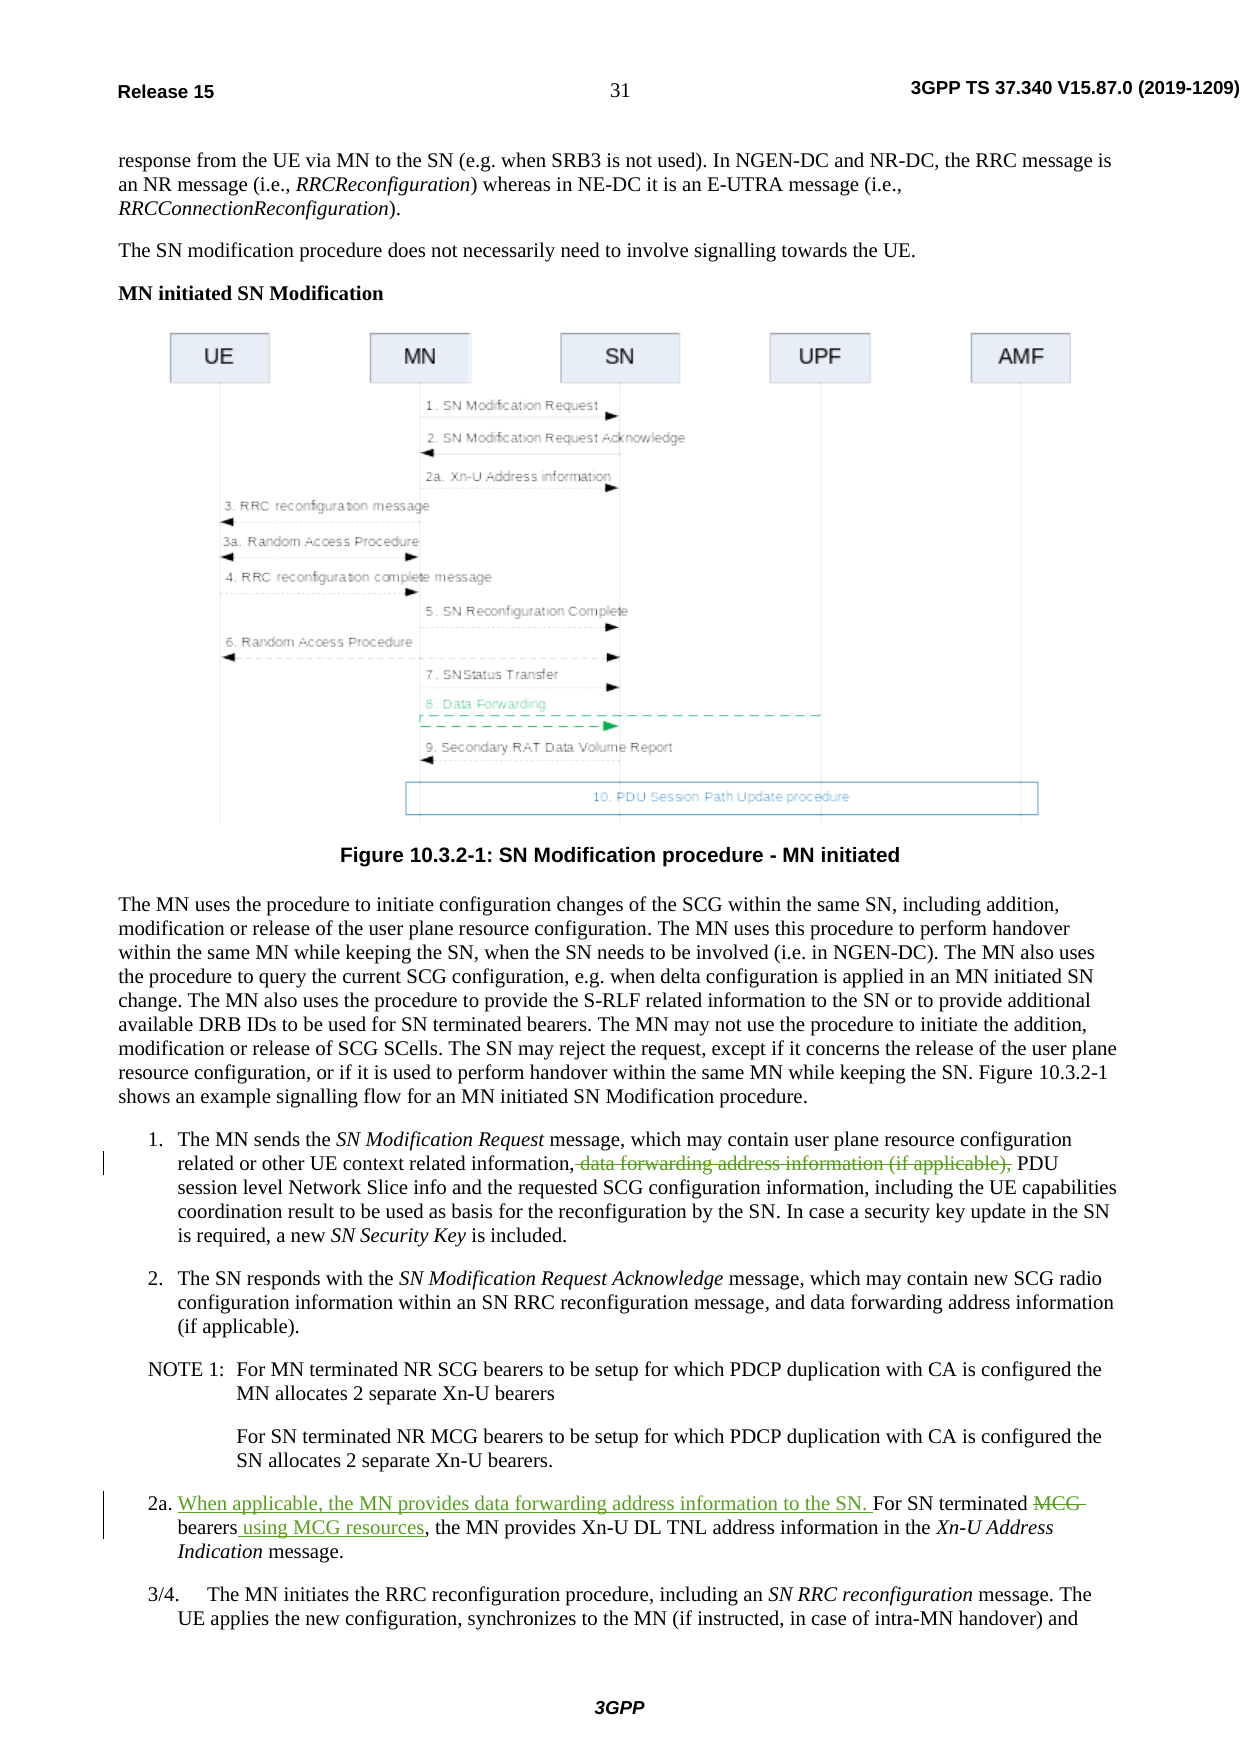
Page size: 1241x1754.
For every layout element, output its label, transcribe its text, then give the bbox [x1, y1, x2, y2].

text MN initiated SN Modification [118, 281, 1122, 305]
text 2. The SN responds with the SN Modification Request Acknowledge message, which may contain new SCG radio configuration information within an SN RRC reconfiguration message, and data forwarding address information (if applicable). [148, 1266, 1122, 1338]
text For SN terminated NR MCG bearers to be setup for which PDCP duplication with CA is configured the SN allocates 2 separate Xn-U bearers. [148, 1424, 1122, 1472]
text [148, 1582, 1122, 1630]
text The MN uses the procedure to initiate configuration changes of the SCG within the same SN, including addition, modification or release of the user plane resource configuration. The MN uses this procedure to perform handover within the same MN while keeping the SN, when the SN needs to be involved (i.e. in NGEN-DC). The MN also uses the procedure to query the current SCG configuration, e.g. when delta configuration is applied in an MN initiated SN change. The MN also uses the procedure to provide the S-RLF related information to the SN or to provide additional available DRB IDs to be used for SN terminated bearers. The MN may not use the procedure to initiate the addition, modification or release of SCG SCells. The SN may reject the request, except if it concerns the release of the user plane resource configuration, or if it is used to perform handover within the same MN while keeping the SN. Figure 10.3.2-1 shows an example signalling flow for an MN initiated SN Modification procedure. [118, 892, 1122, 1108]
text NOTE 1: For MN terminated NR SCG bearers to be setup for which PDCP duplication with CA is configured the MN allocates 2 separate Xn-U bearers [148, 1357, 1122, 1405]
text Figure 10.3.2-1: SN Modification procedure - MN initiated [118, 843, 1122, 867]
text 1. The MN sends the SN Modification Request message, which may contain user plane resource configuration related or other UE context related information, PDU session level Network Slice info and the requested SCG configuration information, including the UE capabilities coordination result to be used as basis for the reconfiguration by the SN. In case a security key update in the SN is required, a new SN Security Key is included. [148, 1127, 1122, 1247]
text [118, 147, 1122, 220]
text The SN modification procedure does not necessarily need to involve signalling towards the UE. [118, 238, 1122, 262]
text 2a. For SN terminated bearers, the MN provides Xn-U DL TNL address information in the Xn-U Address Indication message. [148, 1491, 1122, 1563]
